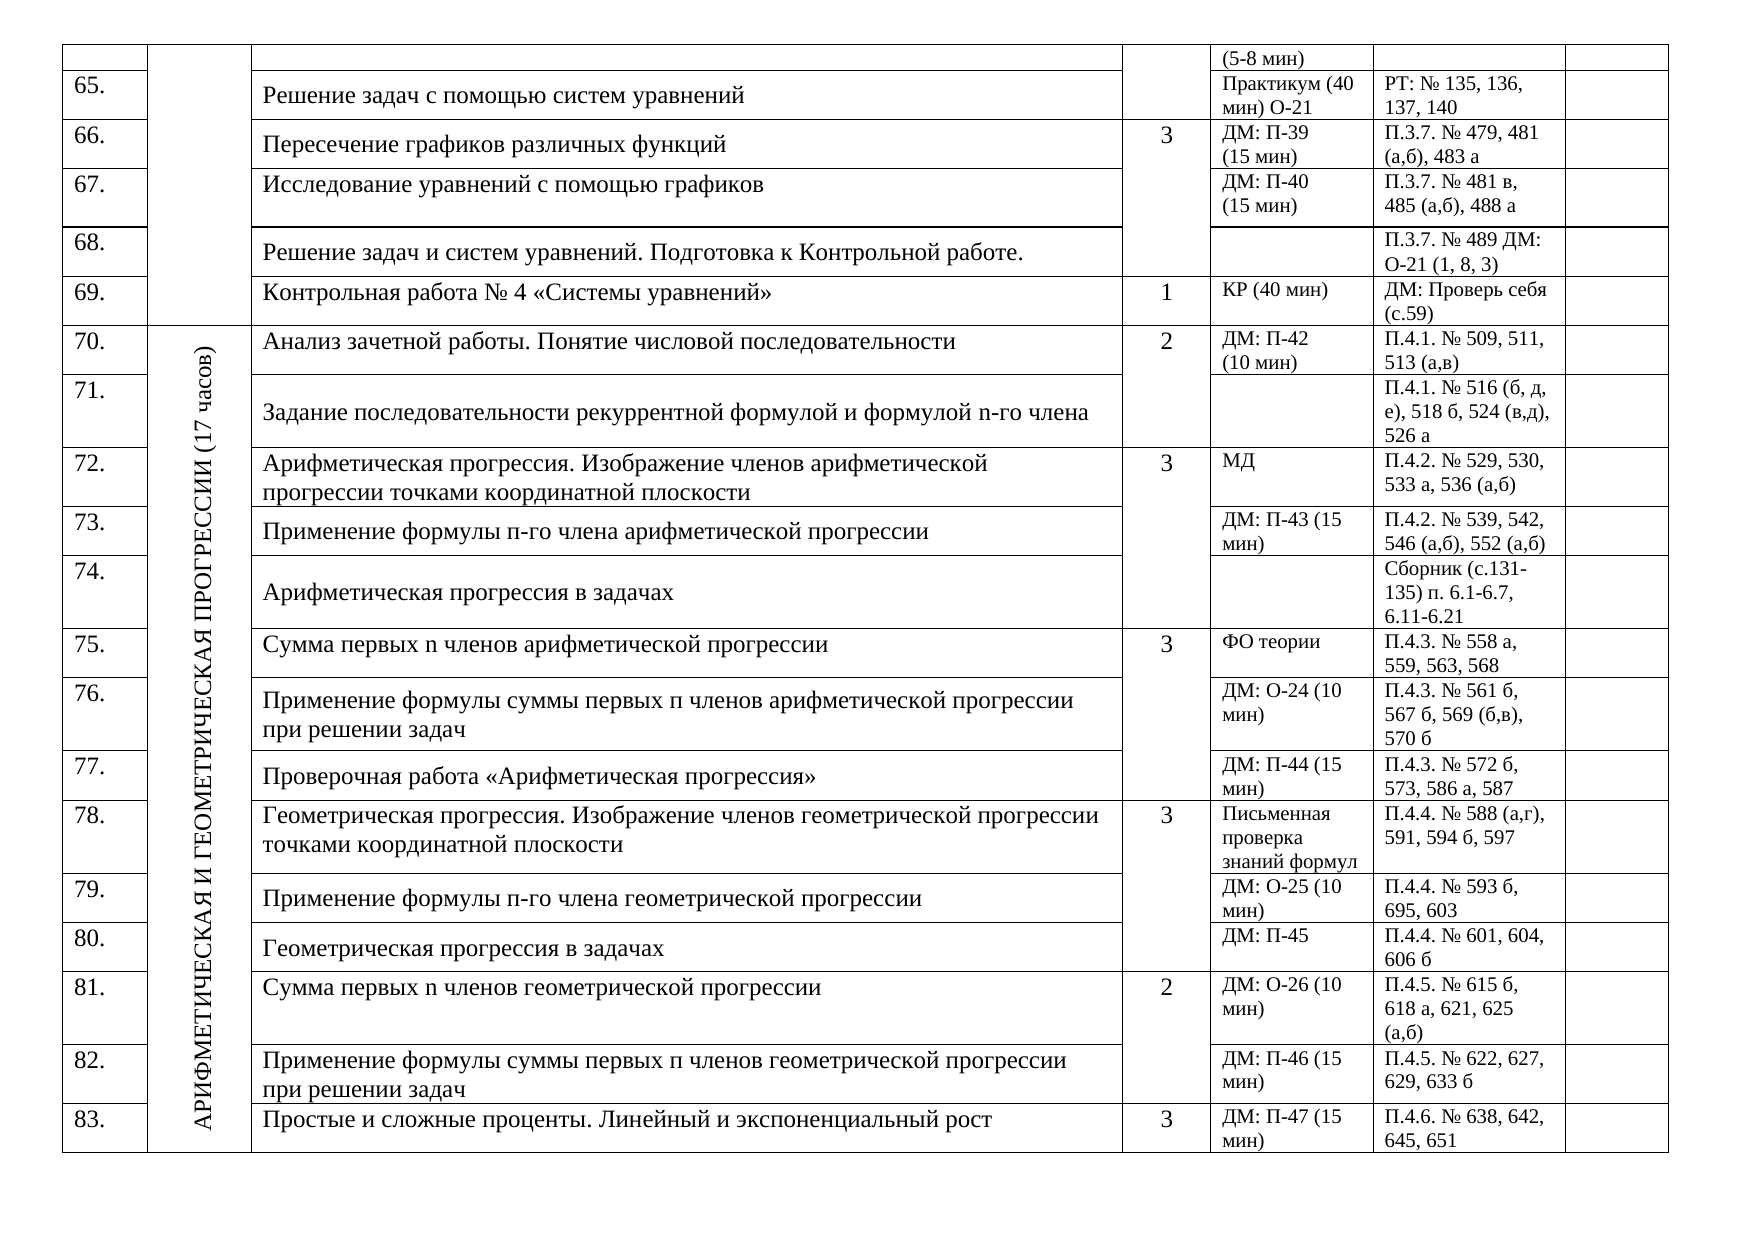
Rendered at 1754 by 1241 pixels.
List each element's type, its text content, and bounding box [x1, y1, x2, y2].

table_cell Задание последовательности рекуррентной формулой и формулой n-го члена [252, 375, 1122, 447]
table_cell Анализ зачетной работы. Понятие числовой последовательности [252, 326, 1122, 374]
table_cell [1566, 169, 1668, 226]
table_cell ДМ: О-26 (10 мин) [1211, 972, 1373, 1044]
table_cell [1566, 326, 1668, 374]
table_cell [63, 1045, 147, 1103]
table_cell П.3.7. № 489 ДМ: О-21 (1, 8, 3) [1374, 228, 1565, 276]
table_cell 3 [1123, 801, 1210, 971]
table_cell П.4.4. № 588 (а,г), 591, 594 б, 597 [1374, 801, 1565, 873]
table_cell [1566, 556, 1668, 628]
table_cell ДМ: П-39 (15 мин) [1211, 120, 1373, 168]
table_cell [63, 923, 147, 971]
table_cell Геометрическая прогрессия. Изображение членов геометрической прогрессии точками координатной плоскости [252, 801, 1122, 873]
table_cell Практикум (40 мин) О-21 [1211, 71, 1373, 119]
table_cell [63, 71, 147, 119]
table_cell Арифметическая прогрессия в задачах [252, 556, 1122, 628]
table_cell 2 [1123, 972, 1210, 1103]
table_cell ДМ: О-25 (10 мин) [1211, 874, 1373, 922]
table_cell [1566, 629, 1668, 677]
table_cell ДМ: П-43 (15 мин) [1211, 507, 1373, 555]
table_cell [1211, 375, 1373, 447]
table_cell Сумма первых n членов арифметической прогрессии [252, 629, 1122, 677]
table_cell П.4.3. № 558 а, 559, 563, 568 [1374, 629, 1565, 677]
table_cell П.4.2. № 529, 530, 533 а, 536 (а,б) [1374, 448, 1565, 506]
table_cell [1374, 45, 1565, 69]
table_cell [1566, 507, 1668, 555]
table_cell ДМ: П-46 (15 мин) [1211, 1045, 1373, 1103]
table_cell П.3.7. № 481 в, 485 (а,б), 488 а [1374, 169, 1565, 226]
table_cell [63, 507, 147, 555]
table_cell П.4.1. № 509, 511, 513 (а,в) [1374, 326, 1565, 374]
table_cell Применение формулы п-го члена геометрической прогрессии [252, 874, 1122, 922]
table_cell [1566, 1045, 1668, 1103]
table_cell 3 [1123, 629, 1210, 799]
table_cell [63, 629, 147, 677]
table_cell Письменная проверка знаний формул [1211, 801, 1373, 873]
table_cell П.4.4. № 593 б, 695, 603 [1374, 874, 1565, 922]
table_cell П.3.7. № 479, 481 (а,б), 483 а [1374, 120, 1565, 168]
table_cell Арифметическая прогрессия. Изображение членов арифметической прогрессии точками координатной плоскости [252, 448, 1122, 506]
table_cell Геометрическая прогрессия в задачах [252, 923, 1122, 971]
table_cell [1566, 801, 1668, 873]
table_cell [63, 120, 147, 168]
table_cell Пересечение графиков различных функций [252, 120, 1122, 168]
table_cell [1566, 277, 1668, 325]
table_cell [1211, 45, 1373, 69]
table_cell [1566, 71, 1668, 119]
table_cell [1211, 228, 1373, 276]
table_cell 3 [1123, 120, 1210, 276]
table_cell П.4.1. № 516 (б, д, е), 518 б, 524 (в,д), 526 а [1374, 375, 1565, 447]
table_cell РТ: № 135, 136, 137, 140 [1374, 71, 1565, 119]
table_cell ФО теории [1211, 629, 1373, 677]
table_cell МД [1211, 448, 1373, 506]
table_cell Сборник (с.131-135) п. 6.1-6.7, 6.11-6.21 [1374, 556, 1565, 628]
table_cell 1 [1123, 277, 1210, 325]
table_cell П.4.4. № 601, 604, 606 б [1374, 923, 1565, 971]
table_cell ДМ: П-47 (15 мин) [1211, 1104, 1373, 1152]
table_cell [63, 326, 147, 374]
table_cell [63, 228, 147, 276]
table_cell 2 [1123, 326, 1210, 447]
table_cell Контрольная работа № 4 «Системы уравнений» [252, 277, 1122, 325]
table_cell [63, 277, 147, 325]
table_cell [1566, 972, 1668, 1044]
table_cell [63, 375, 147, 447]
table_cell П.4.6. № 638, 642, 645, 651 [1374, 1104, 1565, 1152]
table_cell [1566, 678, 1668, 750]
table_cell [63, 169, 147, 226]
table_cell 2 [1123, 45, 1210, 119]
table_cell ДМ: П-42 (10 мин) [1211, 326, 1373, 374]
table_cell [63, 751, 147, 799]
table_cell [1566, 228, 1668, 276]
table_cell Решение задач с помощью систем уравнений [252, 71, 1122, 119]
table_cell [63, 45, 147, 69]
table_cell [63, 801, 147, 873]
table_cell [1211, 556, 1373, 628]
table_cell АРИФМЕТИЧЕСКАЯ И ГЕОМЕТРИЧЕСКАЯ ПРОГРЕССИИ (17 часов) [148, 326, 251, 1152]
table_cell П.4.5. № 622, 627, 629, 633 б [1374, 1045, 1565, 1103]
table_cell [1566, 120, 1668, 168]
table_cell [1566, 751, 1668, 799]
table_cell ДМ: П-45 [1211, 923, 1373, 971]
table_cell [1566, 448, 1668, 506]
table_cell ДМ: П-44 (15 мин) [1211, 751, 1373, 799]
table_cell [1566, 45, 1668, 69]
table_cell [1566, 1104, 1668, 1152]
table_cell [1566, 923, 1668, 971]
table_cell [63, 1104, 147, 1152]
table_cell [63, 678, 147, 750]
table_cell [1566, 874, 1668, 922]
table_cell Сумма первых n членов геометрической прогрессии [252, 972, 1122, 1044]
table_cell [1566, 375, 1668, 447]
table_cell КР (40 мин) [1211, 277, 1373, 325]
table_cell 3 [1123, 448, 1210, 628]
table_cell ДМ: П-40 (15 мин) [1211, 169, 1373, 226]
table_cell [63, 972, 147, 1044]
table_cell П.4.5. № 615 б, 618 а, 621, 625 (а,б) [1374, 972, 1565, 1044]
table_cell Исследование уравнений с помощью графиков [252, 169, 1122, 226]
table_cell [252, 45, 1122, 69]
table_cell Проверочная работа «Арифметическая прогрессия» [252, 751, 1122, 799]
table_cell 3 [1123, 1104, 1210, 1152]
table_cell Применение формулы п-го члена арифметической прогрессии [252, 507, 1122, 555]
table_cell Решение задач и систем уравнений. Подготовка к Контрольной работе. [252, 228, 1122, 276]
table_cell ДМ: О-24 (10 мин) [1211, 678, 1373, 750]
table_cell Применение формулы суммы первых п членов арифметической прогрессии при решении задач [252, 678, 1122, 750]
table_cell ДМ: Проверь себя (с.59) [1374, 277, 1565, 325]
table_cell [63, 874, 147, 922]
table_cell П.4.2. № 539, 542, 546 (а,б), 552 (а,б) [1374, 507, 1565, 555]
table_cell Применение формулы суммы первых п членов геометрической прогрессии при решении задач [252, 1045, 1122, 1103]
table_cell Простые и сложные проценты. Линейный и экспоненциальный рост [252, 1104, 1122, 1152]
table_cell [63, 448, 147, 506]
table_cell П.4.3. № 561 б, 567 б, 569 (б,в), 570 б [1374, 678, 1565, 750]
table_cell [63, 556, 147, 628]
table_cell П.4.3. № 572 б, 573, 586 а, 587 [1374, 751, 1565, 799]
